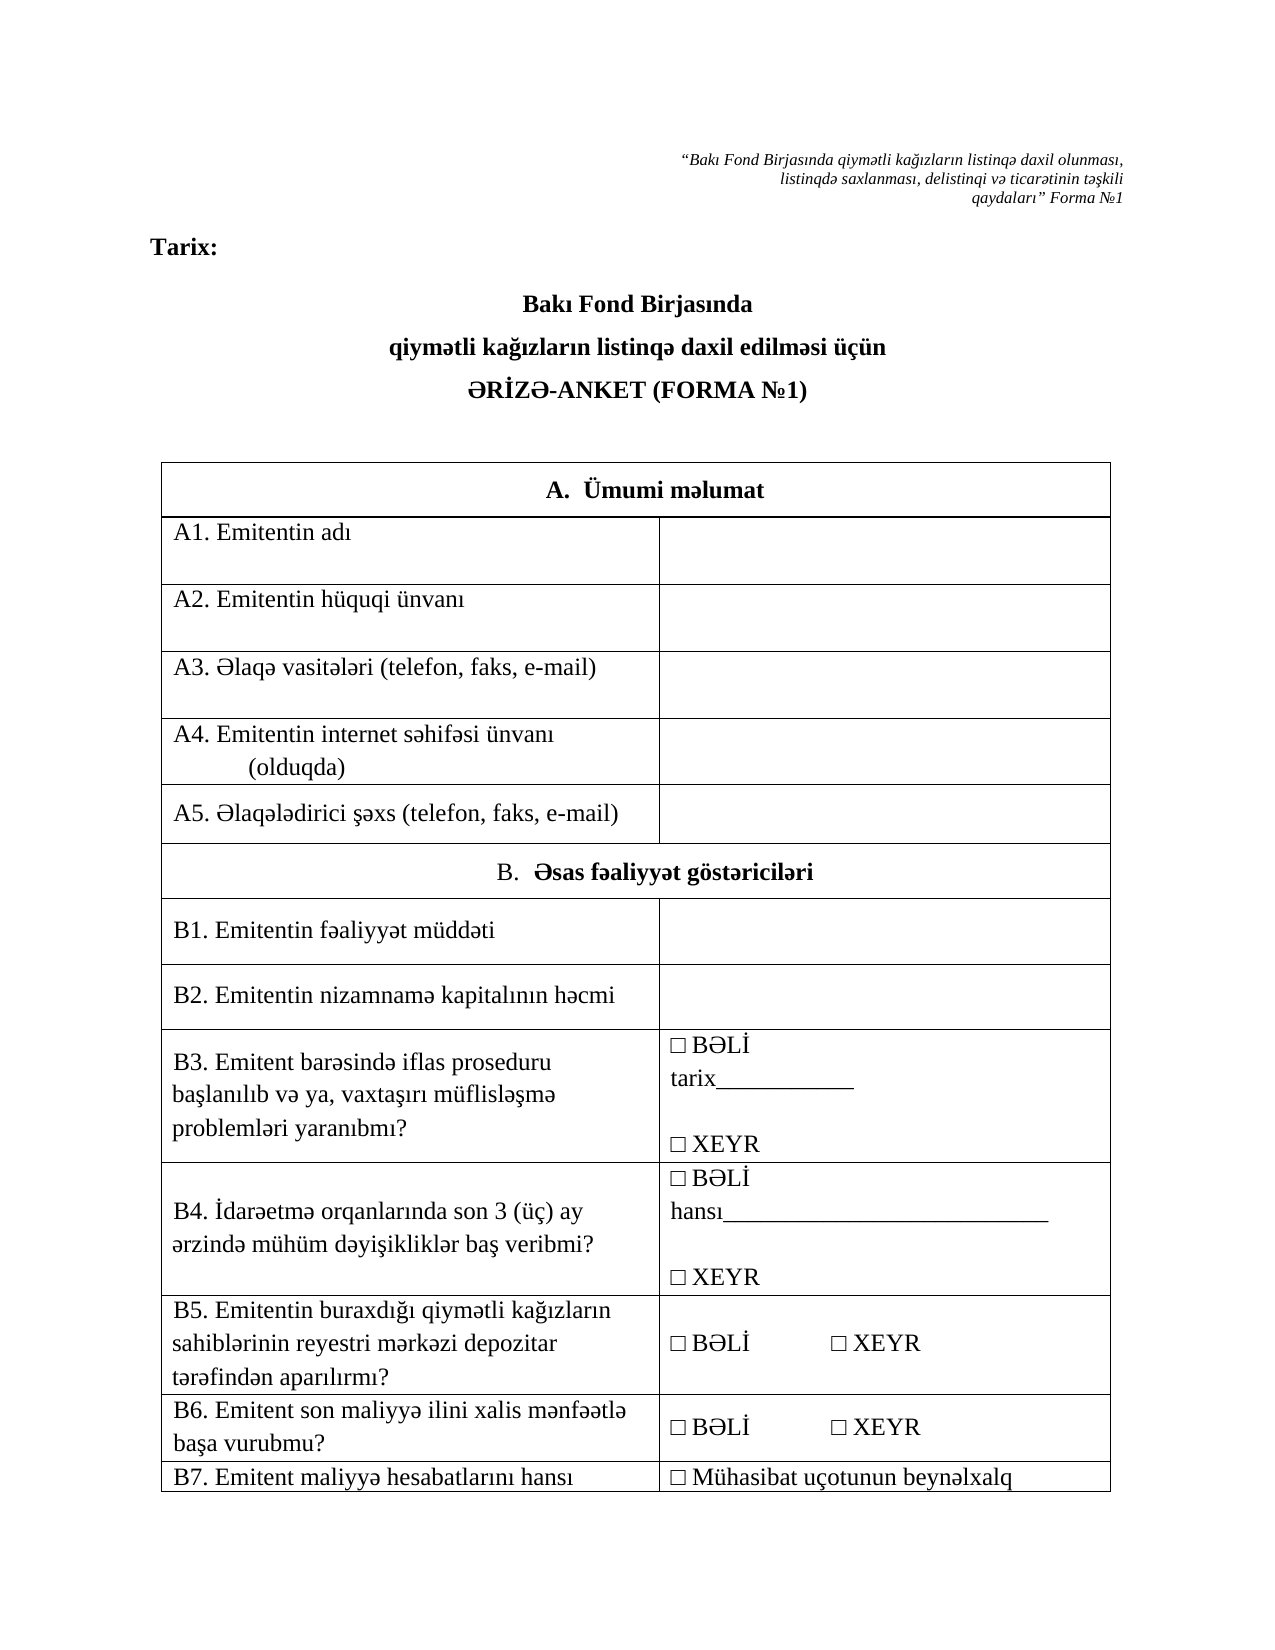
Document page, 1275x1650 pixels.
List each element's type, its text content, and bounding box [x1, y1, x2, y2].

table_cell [660, 1462, 1110, 1491]
table_cell A1. Emitentin adı [162, 518, 659, 583]
text Tarix: [150, 232, 1125, 260]
table_cell Əsas fəaliyyət göstəriciləri [162, 844, 1110, 898]
table_cell A2. Emitentin hüquqi ünvanı [162, 585, 659, 651]
table_cell [660, 719, 1110, 784]
table_cell □ BƏLİ □ XEYR [660, 1395, 1110, 1461]
table_cell [660, 965, 1110, 1029]
table_cell B3. Emitent barəsində iflas proseduru başlanılıb və ya, vaxtaşırı müflisləşmə problemləri yaranıbmı? [162, 1030, 659, 1162]
text qaydaları” Forma №1 [150, 188, 1125, 207]
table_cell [162, 1462, 659, 1491]
table_cell A4. Emitentin internet səhifəsi ünvanı (olduqda) [162, 719, 659, 784]
table_cell □ BƏLİ hansı__________________________ □ XEYR [660, 1163, 1110, 1294]
table_cell B4. İdarəetmə orqanlarında son 3 (üç) ay ərzində mühüm dəyişikliklər baş veribmi? [162, 1163, 659, 1294]
table_header Ümumi məlumat [162, 463, 1110, 516]
table_cell [660, 585, 1110, 651]
table_cell [660, 518, 1110, 583]
table_cell [660, 899, 1110, 963]
table_cell □ BƏLİ tarix___________ □ XEYR [660, 1030, 1110, 1162]
text ƏRİZƏ-Anket (Forma №1) [150, 375, 1125, 404]
table_cell B5. Emitentin buraxdığı qiymətli kağızların sahiblərinin reyestri mərkəzi depozitar tərəfindən aparılırmı? [162, 1296, 659, 1394]
table_cell A5. Əlaqələdirici şəxs (telefon, faks, e-mail) [162, 785, 659, 843]
text Bakı Fond Birjasında [150, 289, 1125, 318]
table_cell B1. Emitentin fəaliyyət müddəti [162, 899, 659, 963]
text qiymətli kağızların listinqə daxil edilməsi üçün [150, 332, 1125, 361]
table_cell A3. Əlaqə vasitələri (telefon, faks, e-mail) [162, 652, 659, 718]
table_cell □ BƏLİ □ XEYR [660, 1296, 1110, 1394]
table_cell [660, 785, 1110, 843]
table_cell [660, 652, 1110, 718]
table_cell B2. Emitentin nizamnamə kapitalının həcmi [162, 965, 659, 1029]
text “Bakı Fond Birjasında qiymətli kağızların listinqə daxil olunması, listinqdə saxlanması, delistinqi və ticarətinin təşkili [150, 150, 1125, 188]
table_cell B6. Emitent son maliyyə ilini xalis mənfəətlə başa vurubmu? [162, 1395, 659, 1461]
